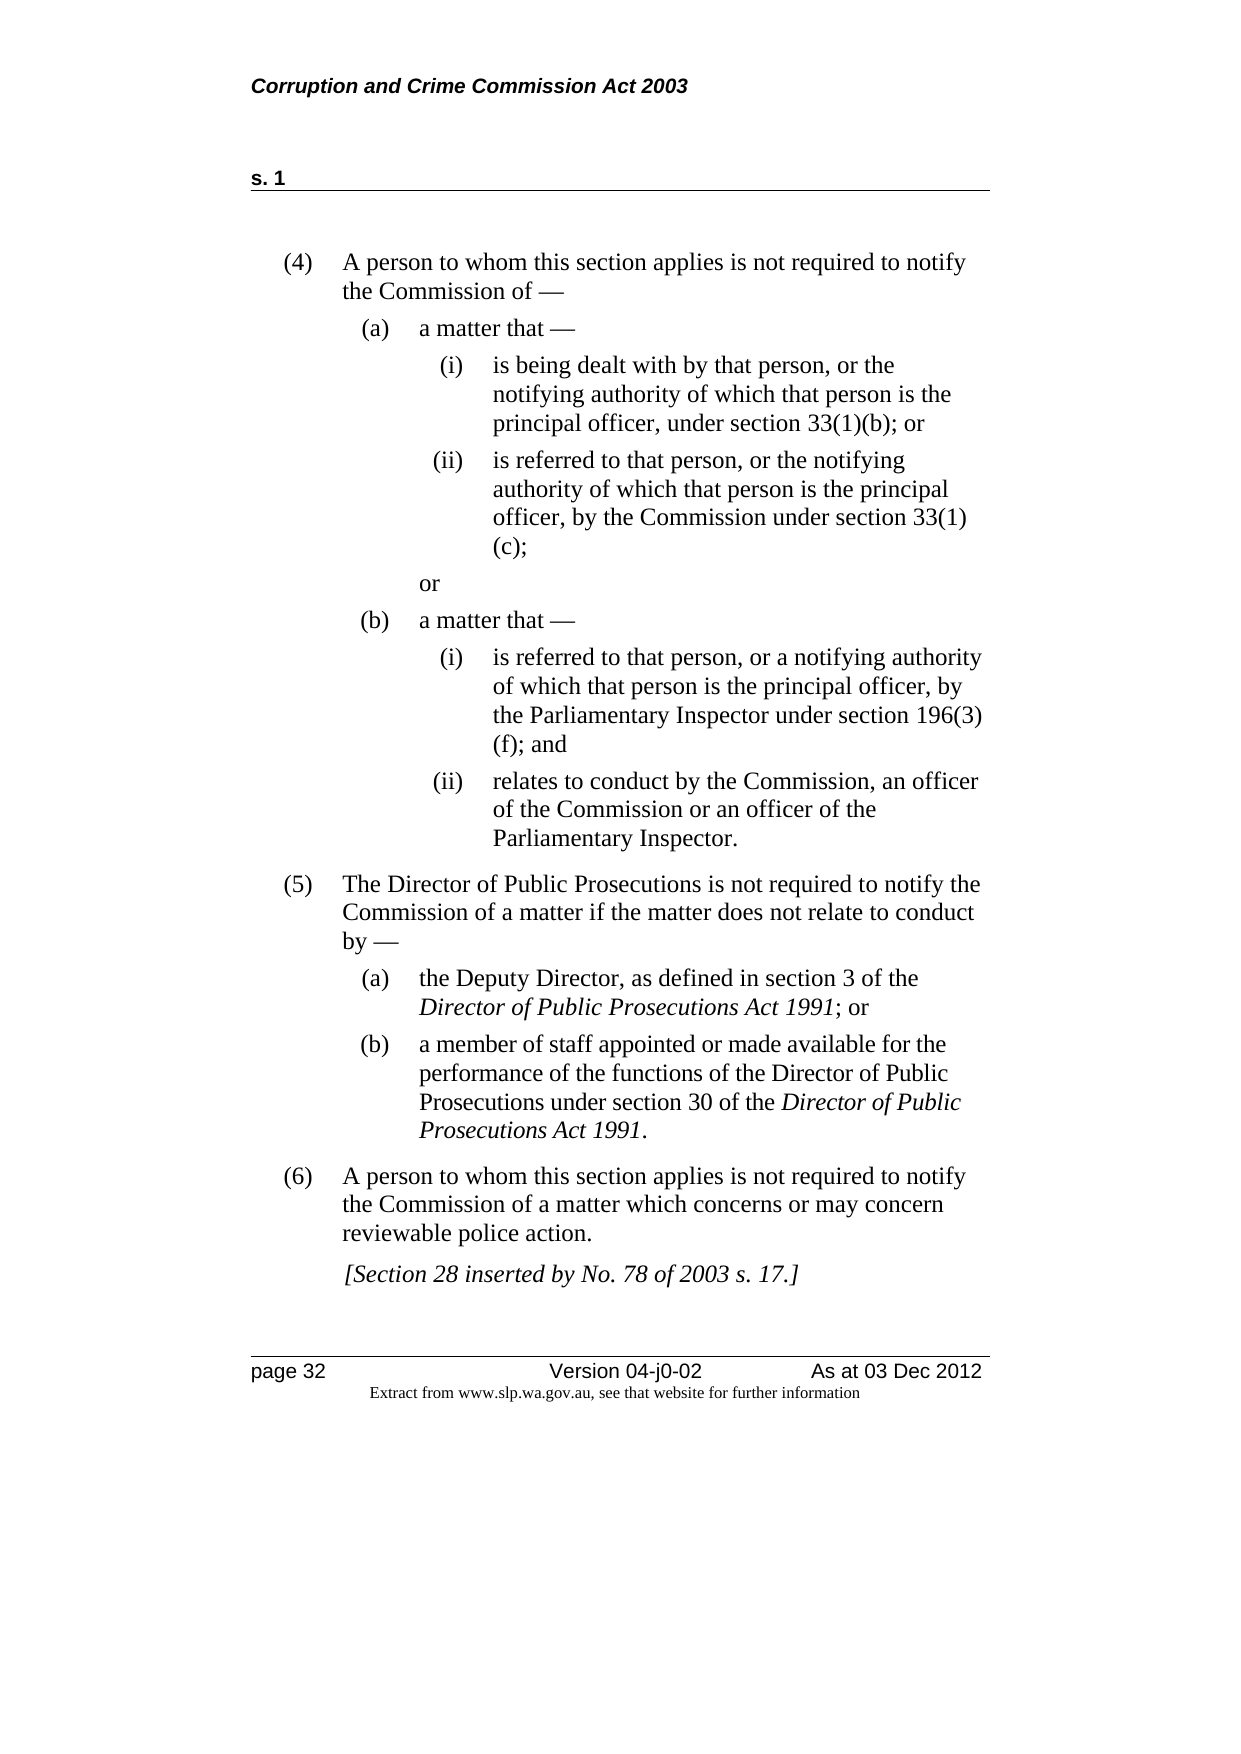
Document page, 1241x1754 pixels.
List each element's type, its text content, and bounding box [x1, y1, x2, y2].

text (b) a matter that — [251, 605, 990, 634]
text (5) The Director of Public Prosecutions is not required to notify the Commission of a matter if the matter does not relate to conduct by — [251, 869, 990, 955]
text (a) a matter that — [251, 313, 990, 342]
text or [251, 568, 990, 597]
text (i) is referred to that person, or a notifying authority of which that person is the principal officer, by the Parliamentary Inspector under section 196(3)(f); and [251, 642, 990, 757]
text (6) A person to whom this section applies is not required to notify the Commission of a matter which concerns or may concern reviewable police action. [251, 1161, 990, 1247]
text (ii) relates to conduct by the Commission, an officer of the Commission or an officer of the Parliamentary Inspector. [251, 766, 990, 852]
text (ii) is referred to that person, or the notifying authority of which that person is the principal officer, by the Commission under section 33(1)(c); [251, 445, 990, 560]
text (i) is being dealt with by that person, or the notifying authority of which that person is the principal officer, under section 33(1)(b); or [251, 350, 990, 437]
text [Section 28 inserted by No. 78 of 2003 s. 17.] [251, 1259, 990, 1288]
text (b) a member of staff appointed or made available for the performance of the functions of the Director of Public Prosecutions under section 30 of the Director of Public Prosecutions Act 1991. [251, 1029, 990, 1144]
text (a) the Deputy Director, as defined in section 3 of the Director of Public Prosecutions Act 1991; or [251, 963, 990, 1021]
text (4) A person to whom this section applies is not required to notify the Commission of — [251, 247, 990, 305]
